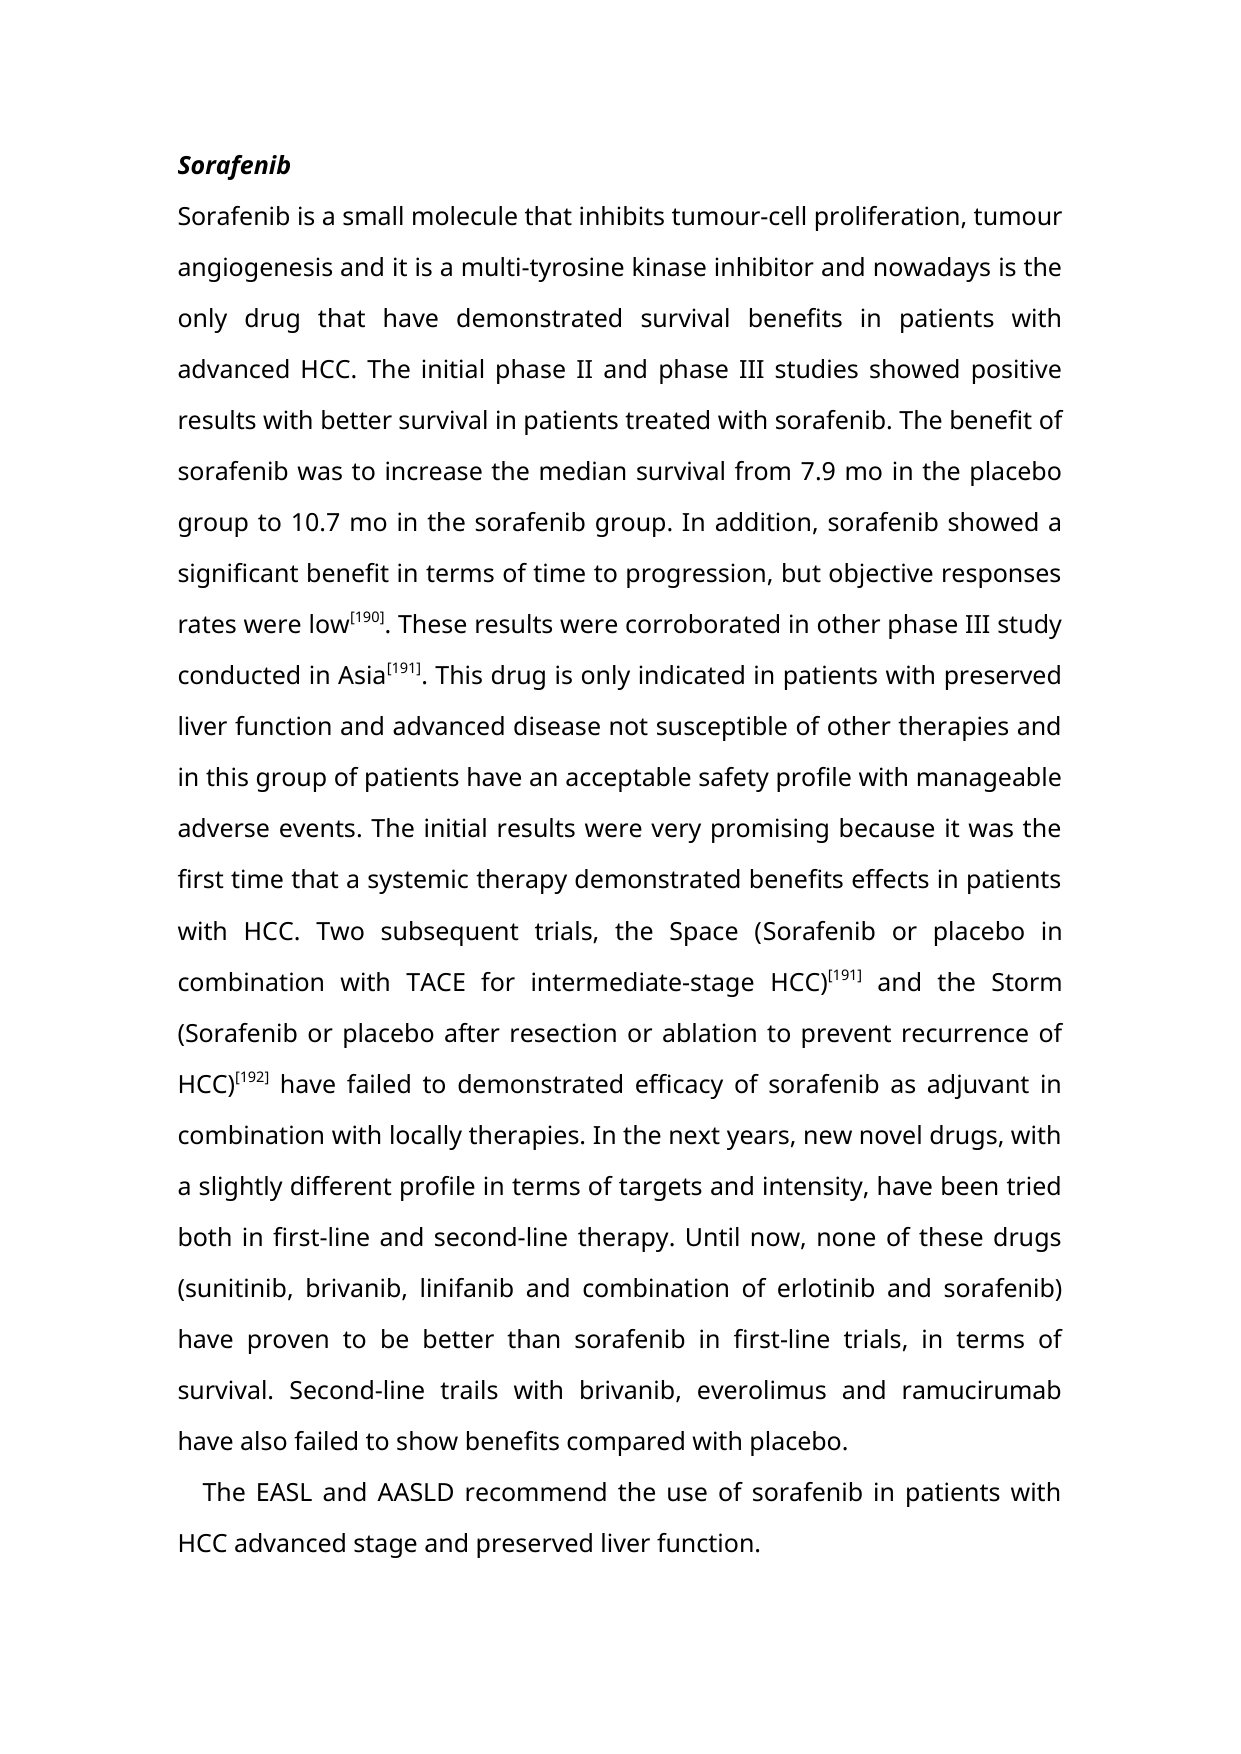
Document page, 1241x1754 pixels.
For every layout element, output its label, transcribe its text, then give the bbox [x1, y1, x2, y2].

text Sorafenib is a small molecule that inhibits tumour-cell proliferation, tumour angiogenesis and it is a multi-tyrosine kinase inhibitor and nowadays is the only drug that have demonstrated survival benefits in patients with advanced HCC. The initial phase II and phase III studies showed positive results with better survival in patients treated with sorafenib. The benefit of sorafenib was to increase the median survival from 7.9 mo in the placebo group to 10.7 mo in the sorafenib group. In addition, sorafenib showed a significant benefit in terms of time to progression, but objective responses rates were low[190]. These results were corroborated in other phase III study conducted in Asia[191]. This drug is only indicated in patients with preserved liver function and advanced disease not susceptible of other therapies and in this group of patients have an acceptable safety profile with manageable adverse events. The initial results were very promising because it was the first time that a systemic therapy demonstrated benefits effects in patients with HCC. Two subsequent trials, the Space (Sorafenib or placebo in combination with TACE for intermediate-stage HCC)[191] and the Storm (Sorafenib or placebo after resection or ablation to prevent recurrence of HCC)[192] have failed to demonstrated efficacy of sorafenib as adjuvant in combination with locally therapies. In the next years, new novel drugs, with a slightly different profile in terms of targets and intensity, have been tried both in first-line and second-line therapy. Until now, none of these drugs (sunitinib, brivanib, linifanib and combination of erlotinib and sorafenib) have proven to be better than sorafenib in first-line trials, in terms of survival. Second-line trails with brivanib, everolimus and ramucirumab have also failed to show benefits compared with placebo. [177, 199, 1063, 1458]
text The EASL and AASLD recommend the use of sorafenib in patients with HCC advanced stage and preserved liver function. [177, 1475, 1063, 1560]
text Sorafenib [177, 148, 1063, 182]
